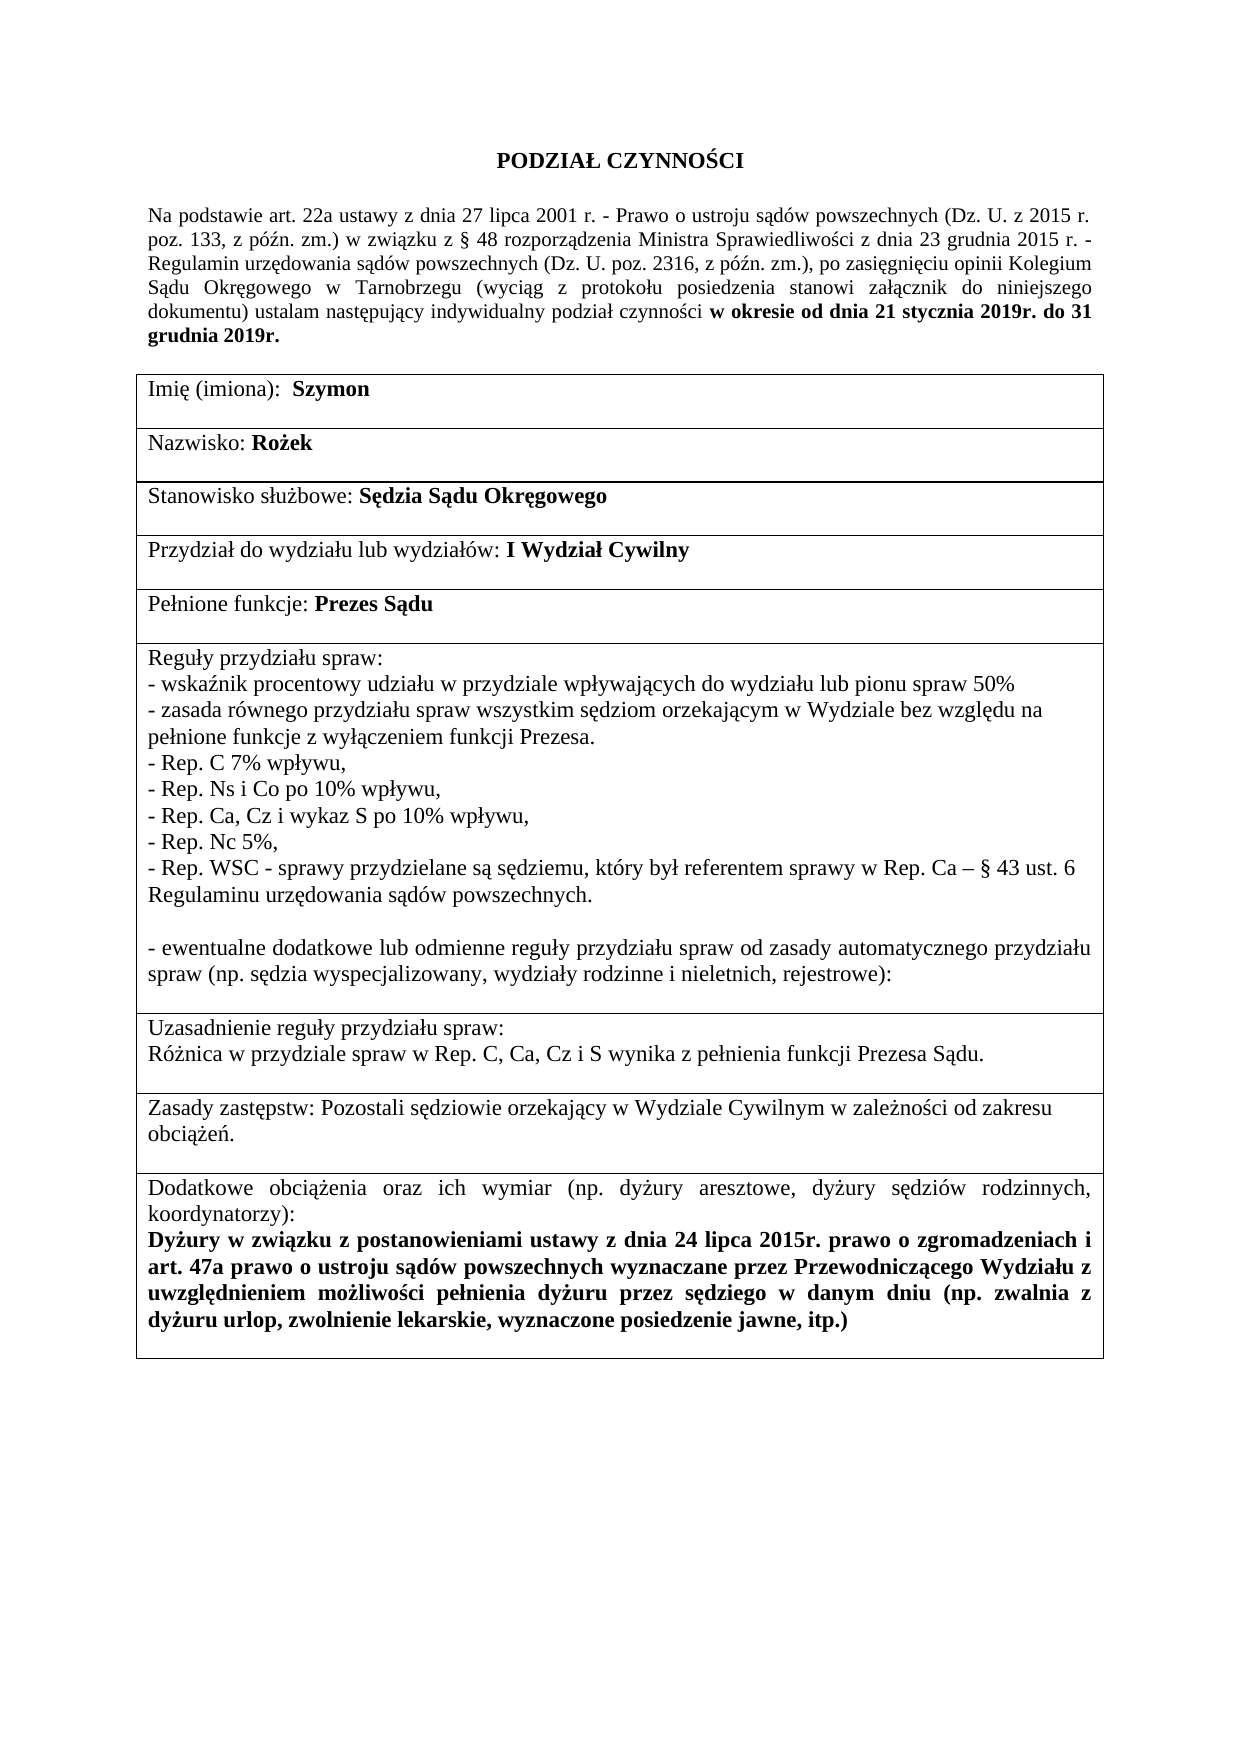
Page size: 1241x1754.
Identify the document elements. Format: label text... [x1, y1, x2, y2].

table_cell Przydział do wydziału lub wydziałów: I Wydział Cywilny [137, 536, 1103, 589]
table_header Imię (imiona): Szymon [137, 375, 1103, 428]
table_cell Reguły przydziału spraw: - wskaźnik procentowy udziału w przydziale wpływających do wydziału lub pionu spraw 50% - zasada równego przydziału spraw wszystkim sędziom orzekającym w Wydziale bez względu na pełnione funkcje z wyłączeniem funkcji Prezesa. - Rep. C 7% wpływu, - Rep. Ns i Co po 10% wpływu, - Rep. Ca, Cz i wykaz S po 10% wpływu, - Rep. Nc 5%, - Rep. WSC - sprawy przydzielane są sędziemu, który był referentem sprawy w Rep. Ca – § 43 ust. 6 Regulaminu urzędowania sądów powszechnych. [137, 644, 1103, 933]
table_cell Uzasadnienie reguły przydziału spraw: Różnica w przydziale spraw w Rep. C, Ca, Cz i S wynika z pełnienia funkcji Prezesa Sądu. [137, 1014, 1103, 1093]
table_cell Nazwisko: Rożek [137, 429, 1103, 481]
table_cell Stanowisko służbowe: Sędzia Sądu Okręgowego [137, 483, 1103, 535]
table_cell Pełnione funkcje: Prezes Sądu [137, 590, 1103, 643]
table_cell Zasady zastępstw: Pozostali sędziowie orzekający w Wydziale Cywilnym w zależności od zakresu obciążeń. [137, 1094, 1103, 1173]
table_cell - ewentualne dodatkowe lub odmienne reguły przydziału spraw od zasady automatycznego przydziału spraw (np. sędzia wyspecjalizowany, wydziały rodzinne i nieletnich, rejestrowe): [137, 934, 1103, 1013]
table_cell Dodatkowe obciążenia oraz ich wymiar (np. dyżury aresztowe, dyżury sędziów rodzinnych, koordynatorzy): Dyżury w związku z postanowieniami ustawy z dnia 24 lipca 2015r. prawo o zgromadzeniach i art. 47a prawo o ustroju sądów powszechnych wyznaczane przez Przewodniczącego Wydziału z uwzględnieniem możliwości pełnienia dyżuru przez sędziego w danym dniu (np. zwalnia z dyżuru urlop, zwolnienie lekarskie, wyznaczone posiedzenie jawne, itp.) [137, 1174, 1103, 1358]
text Na podstawie art. 22a ustawy z dnia 27 lipca 2001 r. - Prawo o ustroju sądów powszechnych (Dz. U. z 2015 r. poz. 133, z późn. zm.) w związku z § 48 rozporządzenia Ministra Sprawiedliwości z dnia 23 grudnia 2015 r. - Regulamin urzędowania sądów powszechnych (Dz. U. poz. 2316, z późn. zm.), po zasięgnięciu opinii Kolegium Sądu Okręgowego w Tarnobrzegu (wyciąg z protokołu posiedzenia stanowi załącznik do niniejszego dokumentu) ustalam następujący indywidualny podział czynności w okresie od dnia 21 stycznia 2019r. do 31 grudnia 2019r. [148, 203, 1093, 347]
text PODZIAŁ CZYNNOŚCI [148, 148, 1093, 174]
